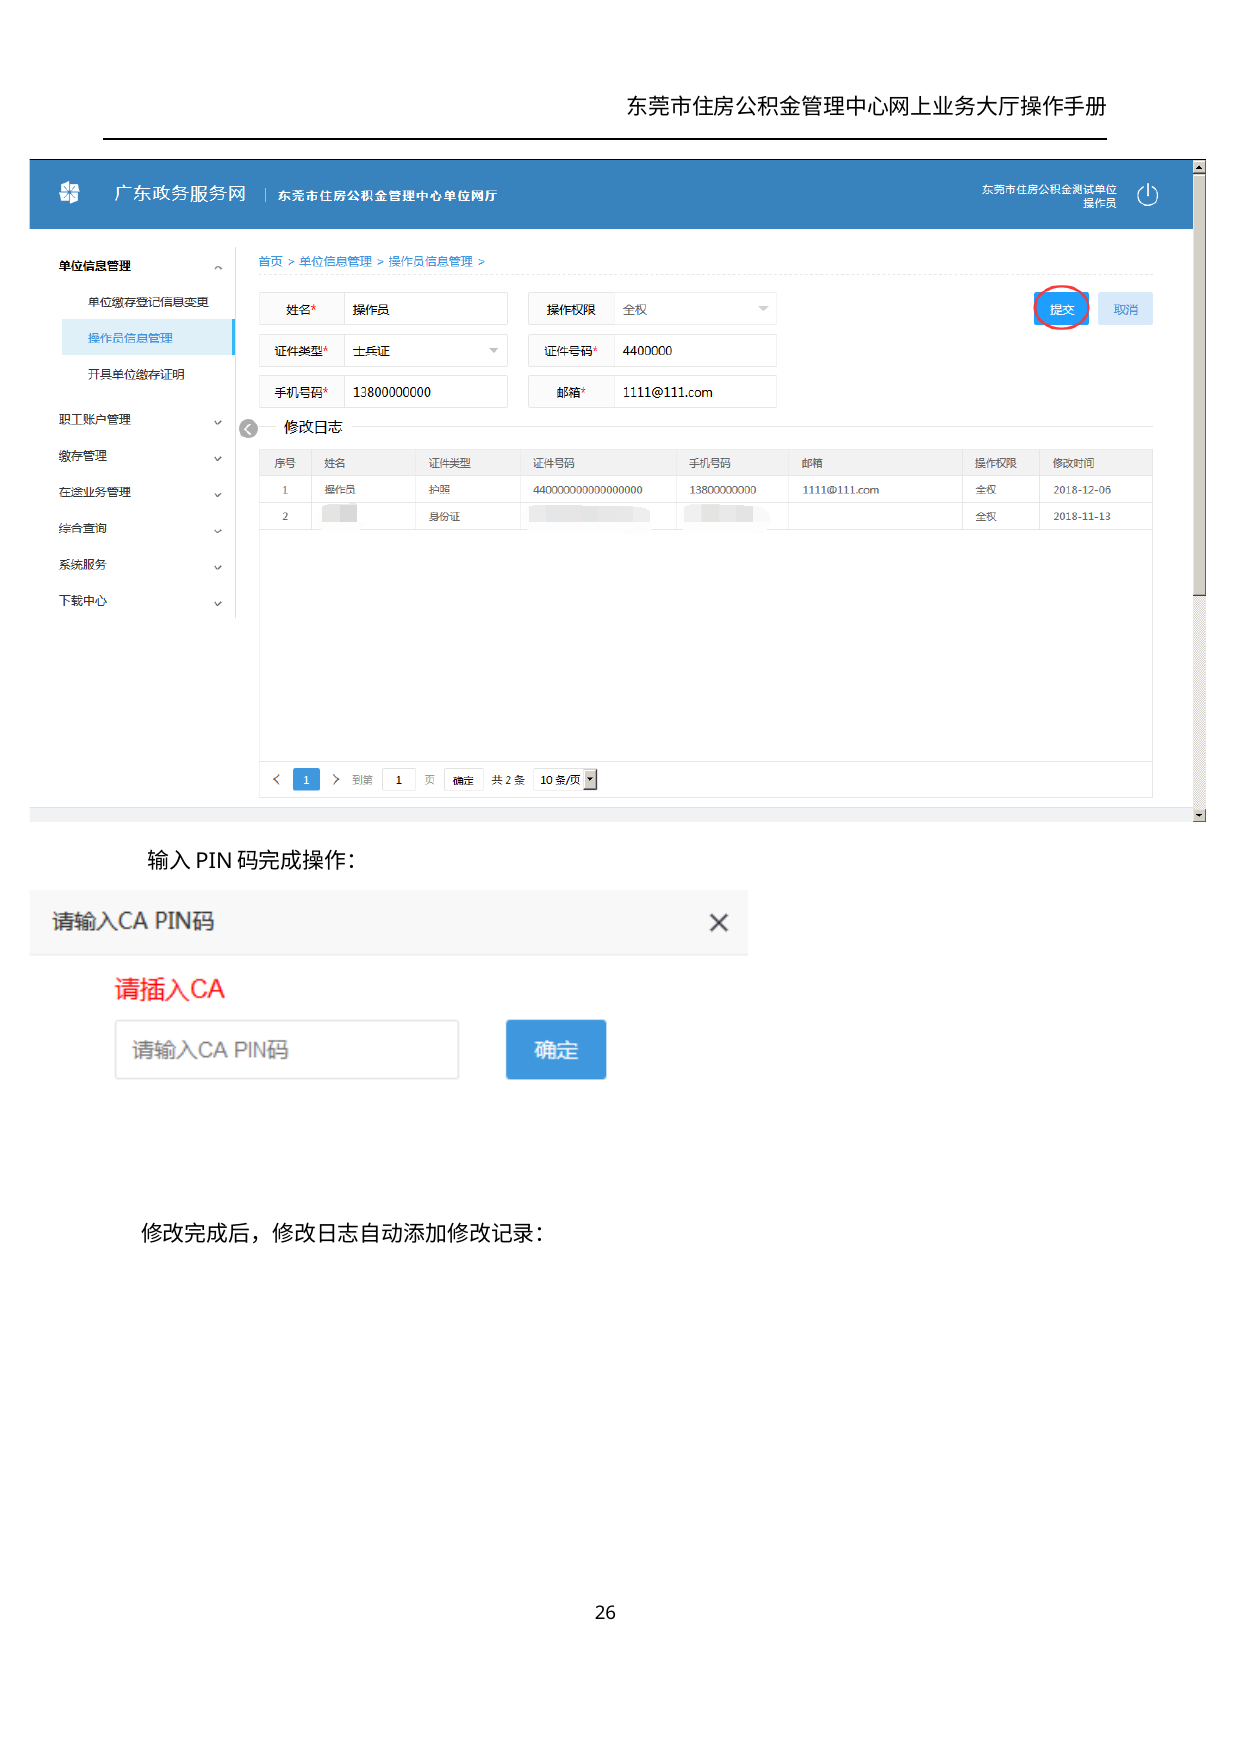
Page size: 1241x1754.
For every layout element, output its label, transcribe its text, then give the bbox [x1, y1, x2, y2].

text 输入PIN码完成操作： [141, 842, 1107, 875]
picture [29, 890, 749, 1169]
text 修改完成后，修改日志自动添加修改记录： [141, 1216, 1107, 1248]
picture [29, 159, 1206, 822]
